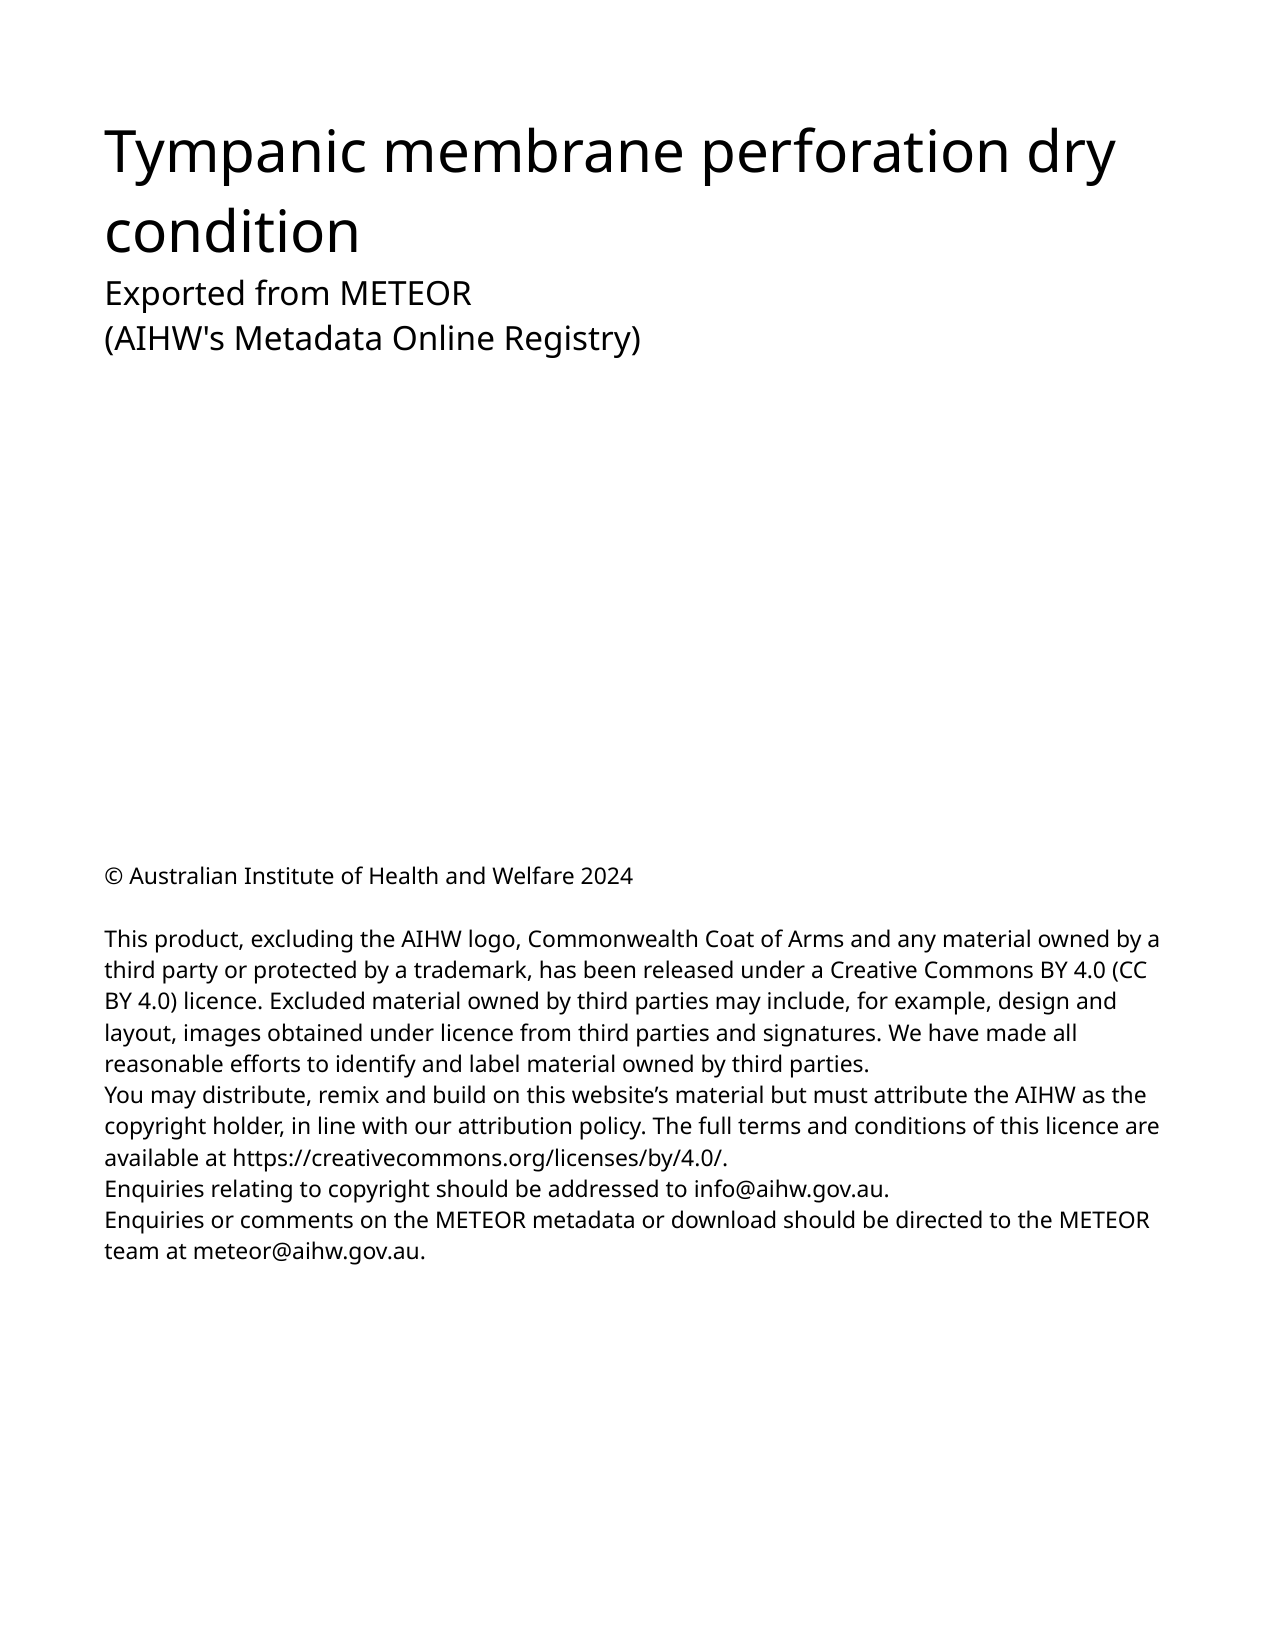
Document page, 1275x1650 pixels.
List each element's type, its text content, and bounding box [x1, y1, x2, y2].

text You may distribute, remix and build on this website’s material but must attribute the AIHW as the copyright holder, in line with our attribution policy. The full terms and conditions of this licence are available at https://creativecommons.org/licenses/by/4.0/. [104, 1079, 1171, 1173]
text © Australian Institute of Health and Welfare 2024 [104, 860, 1171, 891]
text This product, excluding the AIHW logo, Commonwealth Coat of Arms and any material owned by a third party or protected by a trademark, has been released under a Creative Commons BY 4.0 (CC BY 4.0) licence. Excluded material owned by third parties may include, for example, design and layout, images obtained under licence from third parties and signatures. We have made all reasonable efforts to identify and label material owned by third parties. [104, 923, 1171, 1079]
text Enquiries relating to copyright should be addressed to info@aihw.gov.au. [104, 1173, 1171, 1204]
subtitle (AIHW's Metadata Online Registry) [104, 315, 1171, 360]
subtitle Exported from METEOR [104, 269, 1171, 315]
text Enquiries or comments on the METEOR metadata or download should be directed to the METEOR team at meteor@aihw.gov.au. [104, 1204, 1171, 1266]
title Tympanic membrane perforation dry condition [104, 110, 1171, 269]
